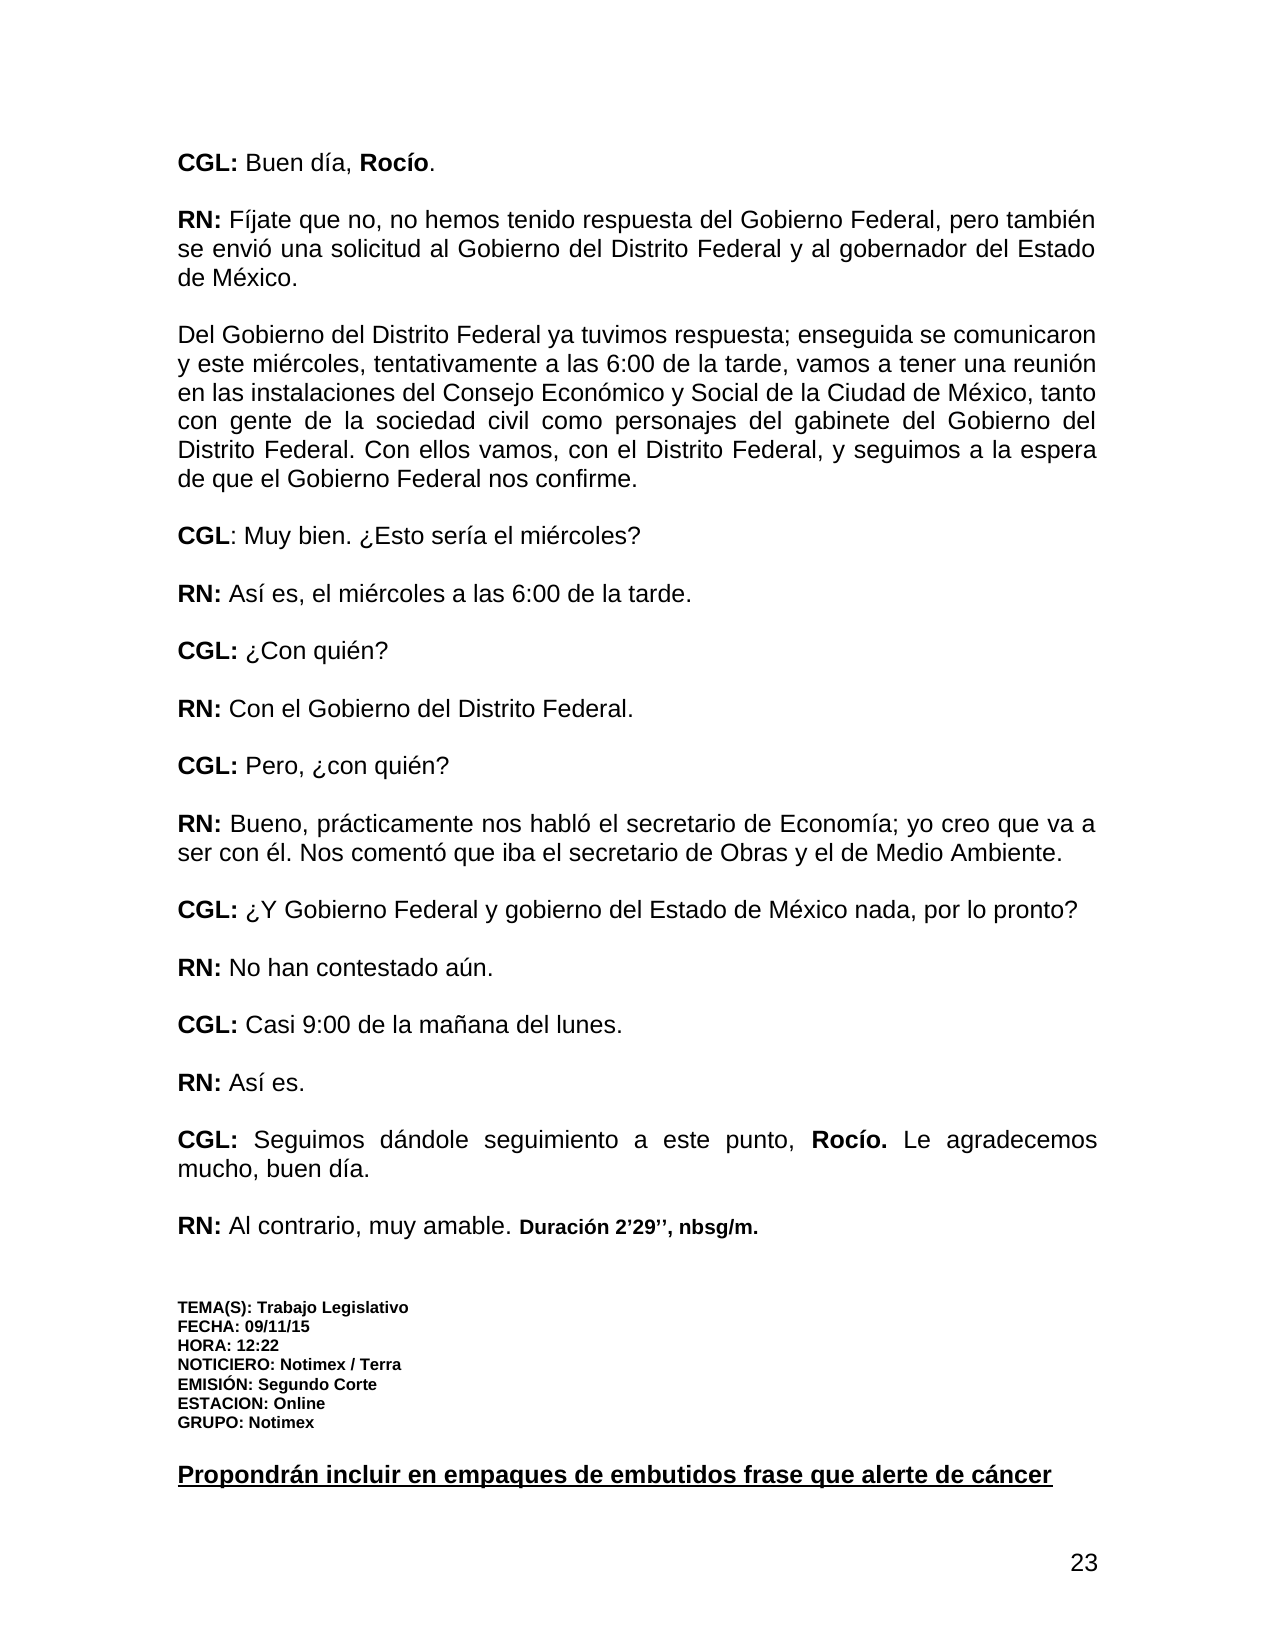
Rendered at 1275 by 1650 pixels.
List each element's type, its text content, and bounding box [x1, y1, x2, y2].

text TEMA(S): Trabajo Legislativo [177, 1298, 1098, 1317]
text CGL: Casi 9:00 de la mañana del lunes. [177, 1010, 1098, 1039]
text CGL: Pero, ¿con quién? [177, 751, 1098, 780]
text RN: Al contrario, muy amable. Duración 2’29’’, nbsg/m. [177, 1211, 1098, 1240]
text CGL: Seguimos dándole seguimiento a este punto, Rocío. Le agradecemos mucho, buen día. [177, 1125, 1098, 1183]
text CGL: ¿Y Gobierno Federal y gobierno del Estado de México nada, por lo pronto? [177, 895, 1098, 924]
text RN: Con el Gobierno del Distrito Federal. [177, 694, 1098, 723]
text Del Gobierno del Distrito Federal ya tuvimos respuesta; enseguida se comunicaron y este miércoles, tentativamente a las 6:00 de la tarde, vamos a tener una reunión en las instalaciones del Consejo Económico y Social de la Ciudad de México, tanto con gente de la sociedad civil como personajes del gabinete del Gobierno del Distrito Federal. Con ellos vamos, con el Distrito Federal, y seguimos a la espera de que el Gobierno Federal nos confirme. [177, 320, 1098, 493]
text CGL: Muy bien. ¿Esto sería el miércoles? [177, 521, 1098, 550]
text RN: Bueno, prácticamente nos habló el secretario de Economía; yo creo que va a ser con él. Nos comentó que iba el secretario de Obras y el de Medio Ambiente. [177, 809, 1098, 866]
text EMISIÓN: Segundo Corte [177, 1374, 1098, 1393]
text RN: Así es, el miércoles a las 6:00 de la tarde. [177, 579, 1098, 608]
text GRUPO: Notimex [177, 1413, 1098, 1432]
text NOTICIERO: Notimex / Terra [177, 1355, 1098, 1374]
text HORA: 12:22 [177, 1336, 1098, 1355]
text RN: Así es. [177, 1068, 1098, 1096]
text ESTACION: Online [177, 1393, 1098, 1413]
text CGL: ¿Con quién? [177, 636, 1098, 665]
text Propondrán incluir en empaques de embutidos frase que alerte de cáncer [177, 1461, 1098, 1489]
text RN: No han contestado aún. [177, 953, 1098, 981]
text RN: Fíjate que no, no hemos tenido respuesta del Gobierno Federal, pero también se envió una solicitud al Gobierno del Distrito Federal y al gobernador del Estado de México. [177, 205, 1098, 291]
text CGL: Buen día, Rocío. [177, 148, 1098, 176]
text FECHA: 09/11/15 [177, 1317, 1098, 1336]
